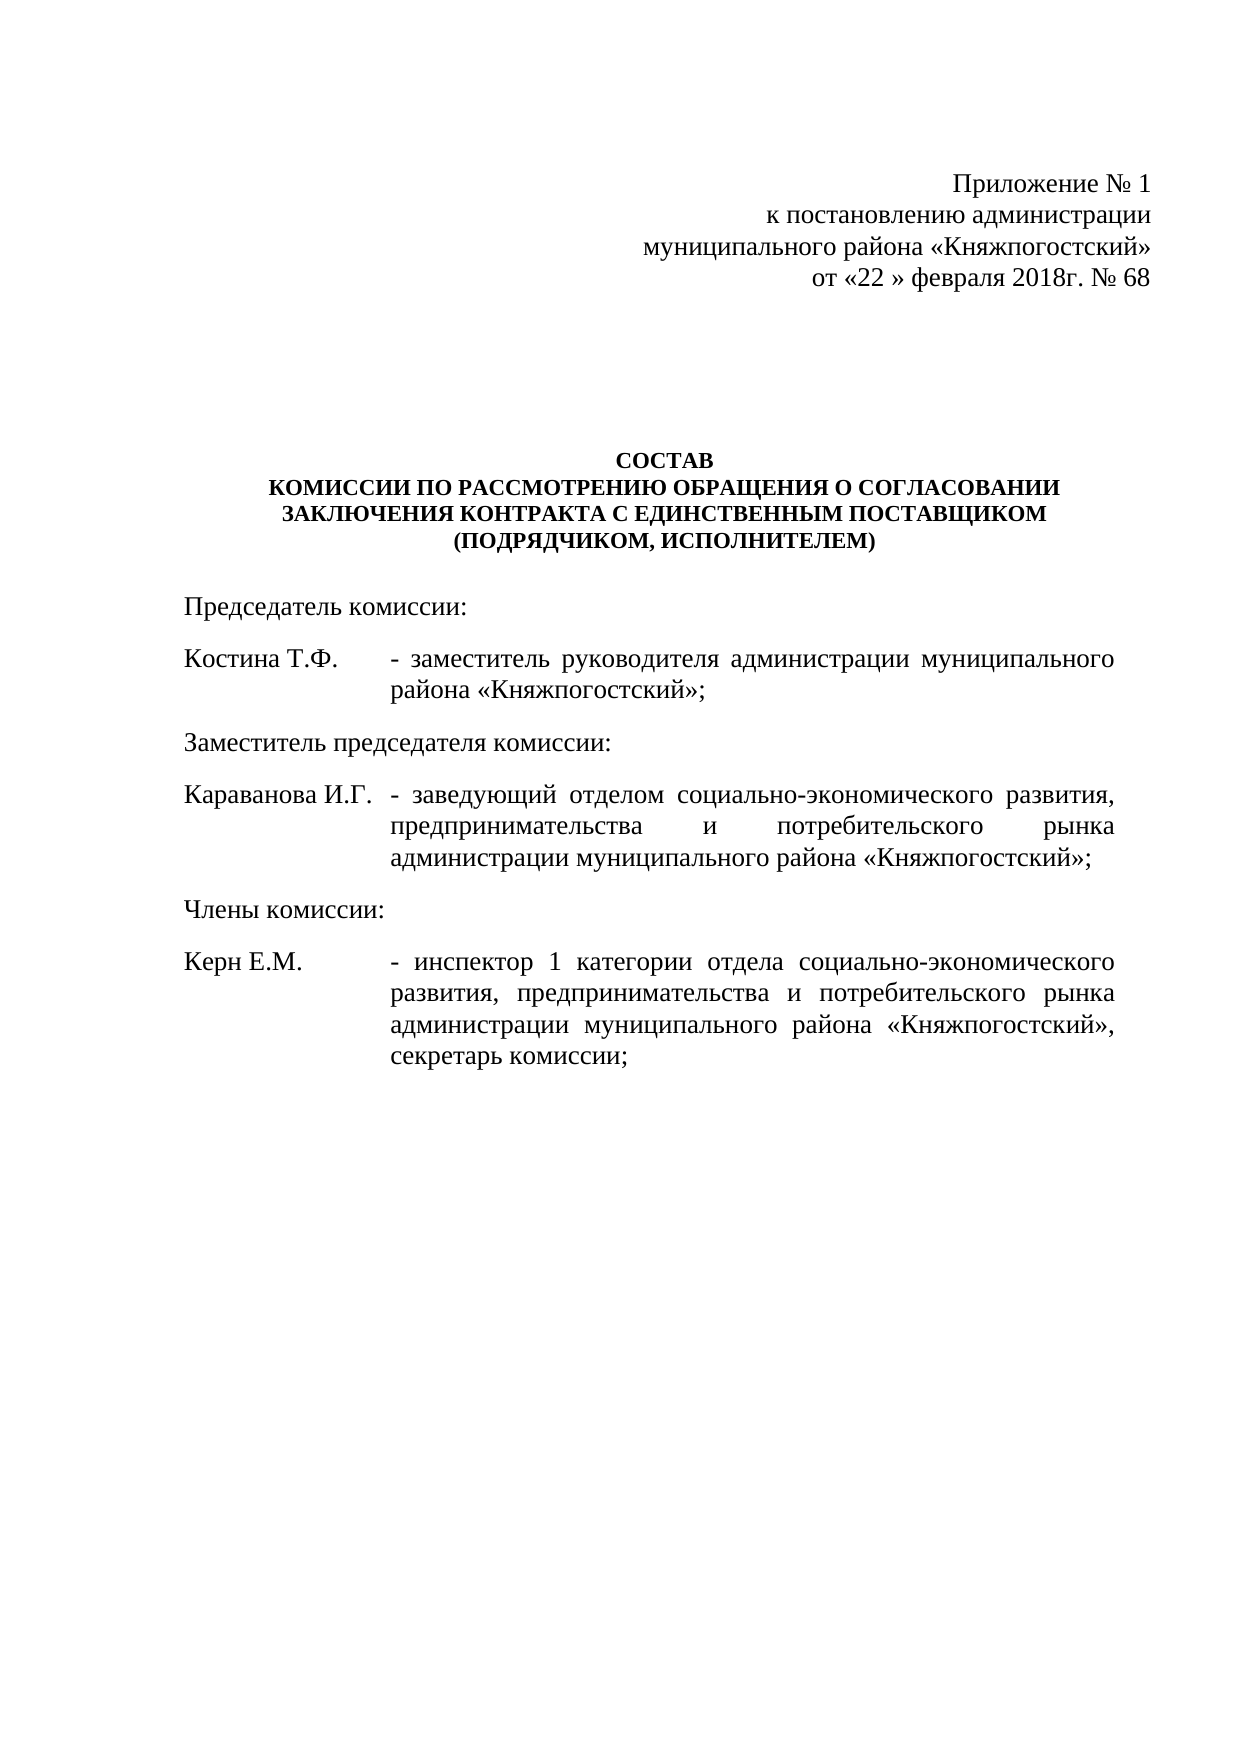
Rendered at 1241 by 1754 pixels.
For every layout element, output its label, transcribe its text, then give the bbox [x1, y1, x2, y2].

table_cell - заместитель руководителя администрации муниципального района «Княжпогостский»; [384, 632, 1122, 715]
text ЗАКЛЮЧЕНИЯ КОНТРАКТА С ЕДИНСТВЕННЫМ ПОСТАВЩИКОМ [177, 500, 1152, 527]
text к постановлению администрации [177, 198, 1152, 229]
table_cell Заместитель председателя комиссии: [177, 715, 1122, 768]
table_cell Костина Т.Ф. [177, 632, 384, 715]
table_cell - инспектор 1 категории отдела социально-экономического развития, предпринимательства и потребительского рынка администрации муниципального района «Княжпогостский», секретарь комиссии; [384, 935, 1122, 1081]
text КОМИССИИ ПО РАССМОТРЕНИЮ ОБРАЩЕНИЯ О СОГЛАСОВАНИИ [177, 474, 1152, 500]
table_cell - заведующий отделом социально-экономического развития, предпринимательства и потребительского рынка администрации муниципального района «Княжпогостский»; [384, 768, 1122, 882]
text СОСТАВ [177, 448, 1152, 474]
table_cell Члены комиссии: [177, 883, 1122, 935]
table_header Председатель комиссии: [177, 579, 1122, 632]
text от «22 » февраля 2018г. № 68 [177, 261, 1152, 292]
table_cell Караванова И.Г. [177, 768, 384, 882]
text Приложение № 1 [177, 167, 1152, 198]
table_cell Керн Е.М. [177, 935, 384, 1081]
text (ПОДРЯДЧИКОМ, ИСПОЛНИТЕЛЕМ) [177, 527, 1152, 553]
text муниципального района «Княжпогостский» [177, 229, 1152, 261]
